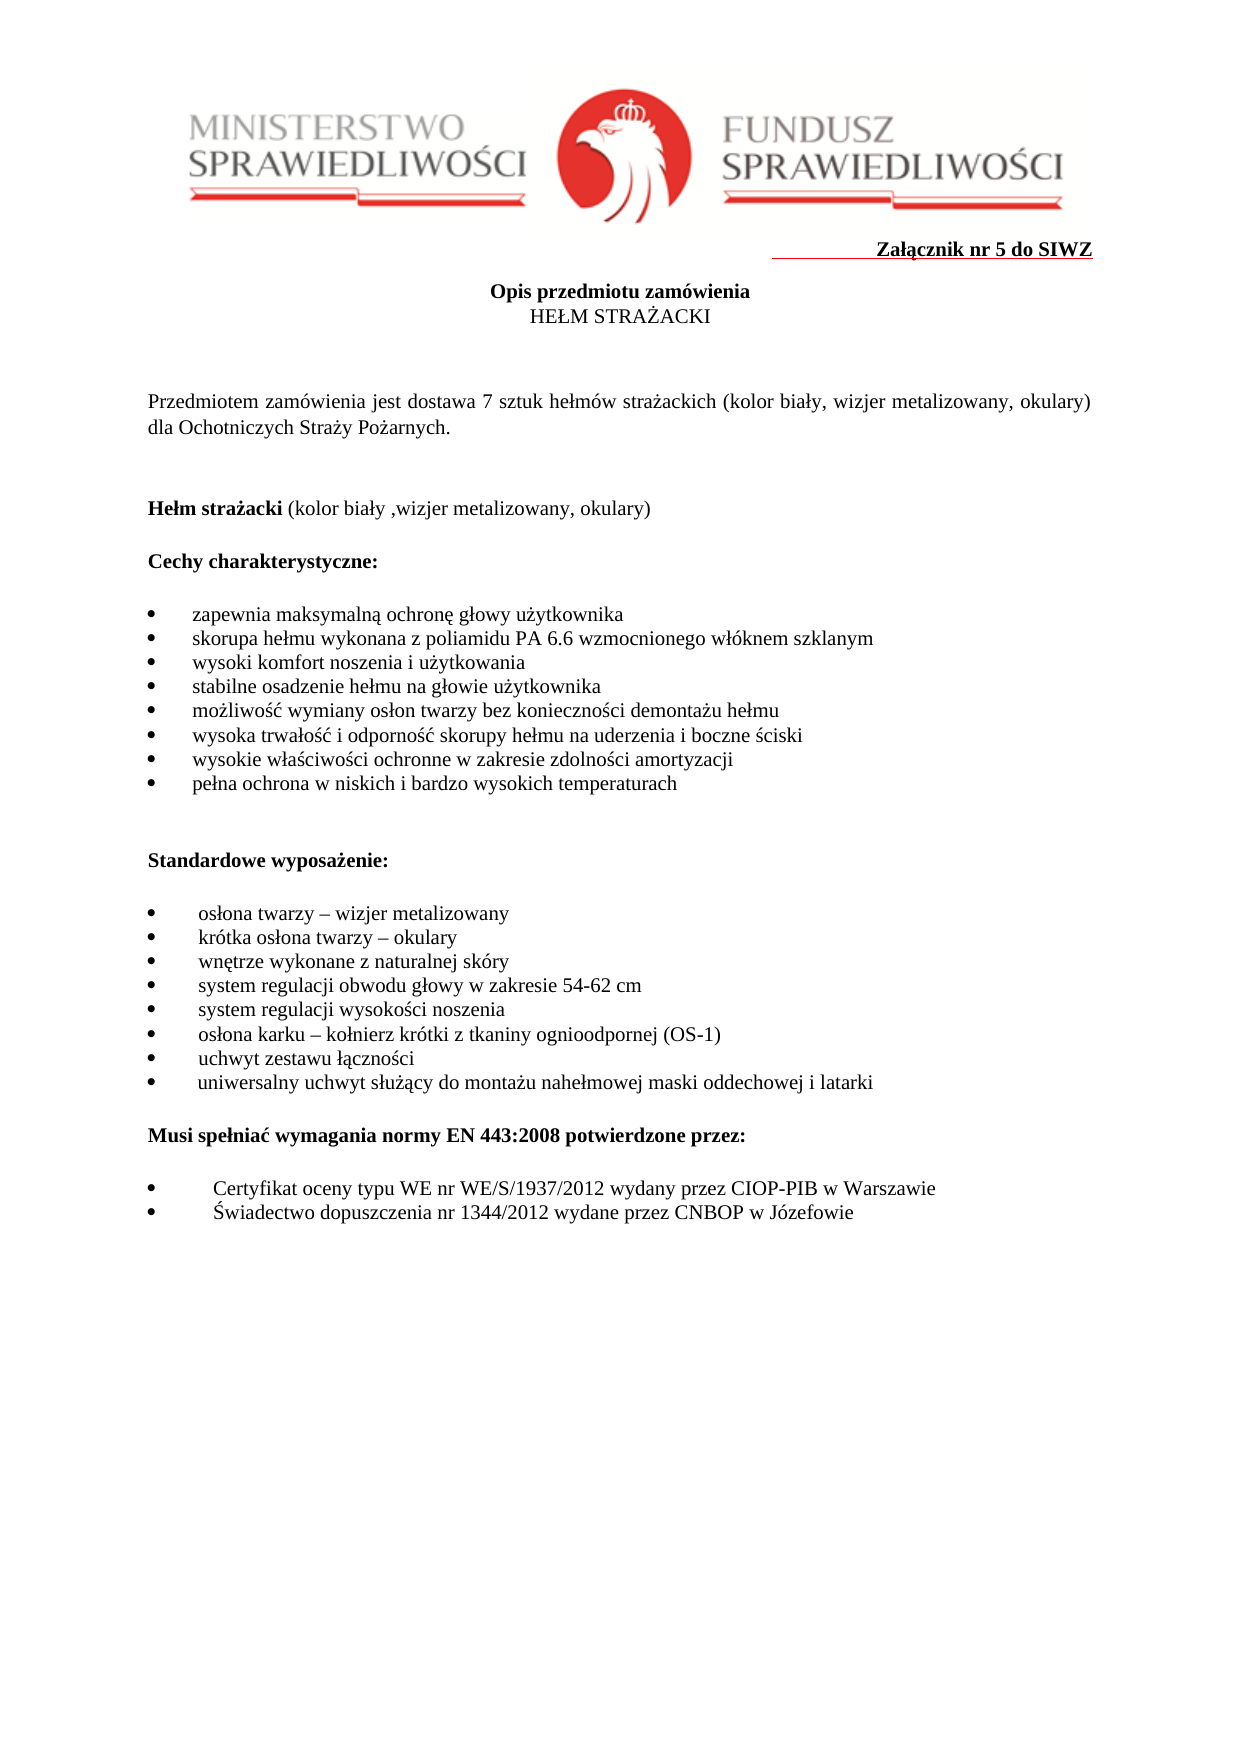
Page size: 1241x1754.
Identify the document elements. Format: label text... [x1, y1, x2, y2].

list możliwość wymiany osłon twarzy bez konieczności demontażu hełmu [148, 698, 1093, 722]
list wysoki komfort noszenia i użytkowania [148, 650, 1093, 674]
list zapewnia maksymalną ochronę głowy użytkownika [148, 602, 1093, 626]
list Certyfikat oceny typu WE nr WE/S/1937/2012 wydany przez CIOP-PIB w Warszawie [148, 1176, 1093, 1200]
list stabilne osadzenie hełmu na głowie użytkownika [148, 674, 1093, 698]
list uniwersalny uchwyt służący do montażu nahełmowej maski oddechowej i latarki [148, 1069, 1093, 1094]
list osłona twarzy – wizjer metalizowany [148, 901, 1093, 925]
text HEŁM STRAŻACKI [148, 303, 1093, 328]
list krótka osłona twarzy – okulary [148, 925, 1093, 949]
list Świadectwo dopuszczenia nr 1344/2012 wydane przez CNBOP w Józefowie [148, 1200, 1093, 1224]
list wnętrze wykonane z naturalnej skóry [148, 949, 1093, 973]
list skorupa hełmu wykonana z poliamidu PA 6.6 wzmocnionego włóknem szklanym [148, 626, 1093, 650]
list wysoka trwałość i odporność skorupy hełmu na uderzenia i boczne ściski [148, 722, 1093, 747]
text Przedmiotem zamówienia jest dostawa 7 sztuk hełmów strażackich (kolor biały, wizjer metalizowany, okulary) dla Ochotniczych Straży Pożarnych. [148, 389, 1093, 439]
list system regulacji wysokości noszenia [148, 997, 1093, 1021]
text Załącznik nr 5 do SIWZ [148, 237, 1093, 261]
list system regulacji obwodu głowy w zakresie 54-62 cm [148, 973, 1093, 997]
list pełna ochrona w niskich i bardzo wysokich temperaturach [148, 771, 1093, 795]
list wysokie właściwości ochronne w zakresie zdolności amortyzacji [148, 747, 1093, 771]
text Musi spełniać wymagania normy EN 443:2008 potwierdzone przez: [148, 1123, 1093, 1147]
list uchwyt zestawu łączności [148, 1046, 1093, 1069]
text Hełm strażacki (kolor biały ,wizjer metalizowany, okulary) [148, 496, 1093, 520]
text Standardowe wyposażenie: [148, 824, 1093, 872]
text Cechy charakterystyczne: [148, 549, 1093, 573]
picture [147, 73, 1093, 237]
subtitle Opis przedmiotu zamówienia [148, 279, 1093, 303]
list osłona karku – kołnierz krótki z tkaniny ognioodpornej (OS-1) [148, 1021, 1093, 1046]
